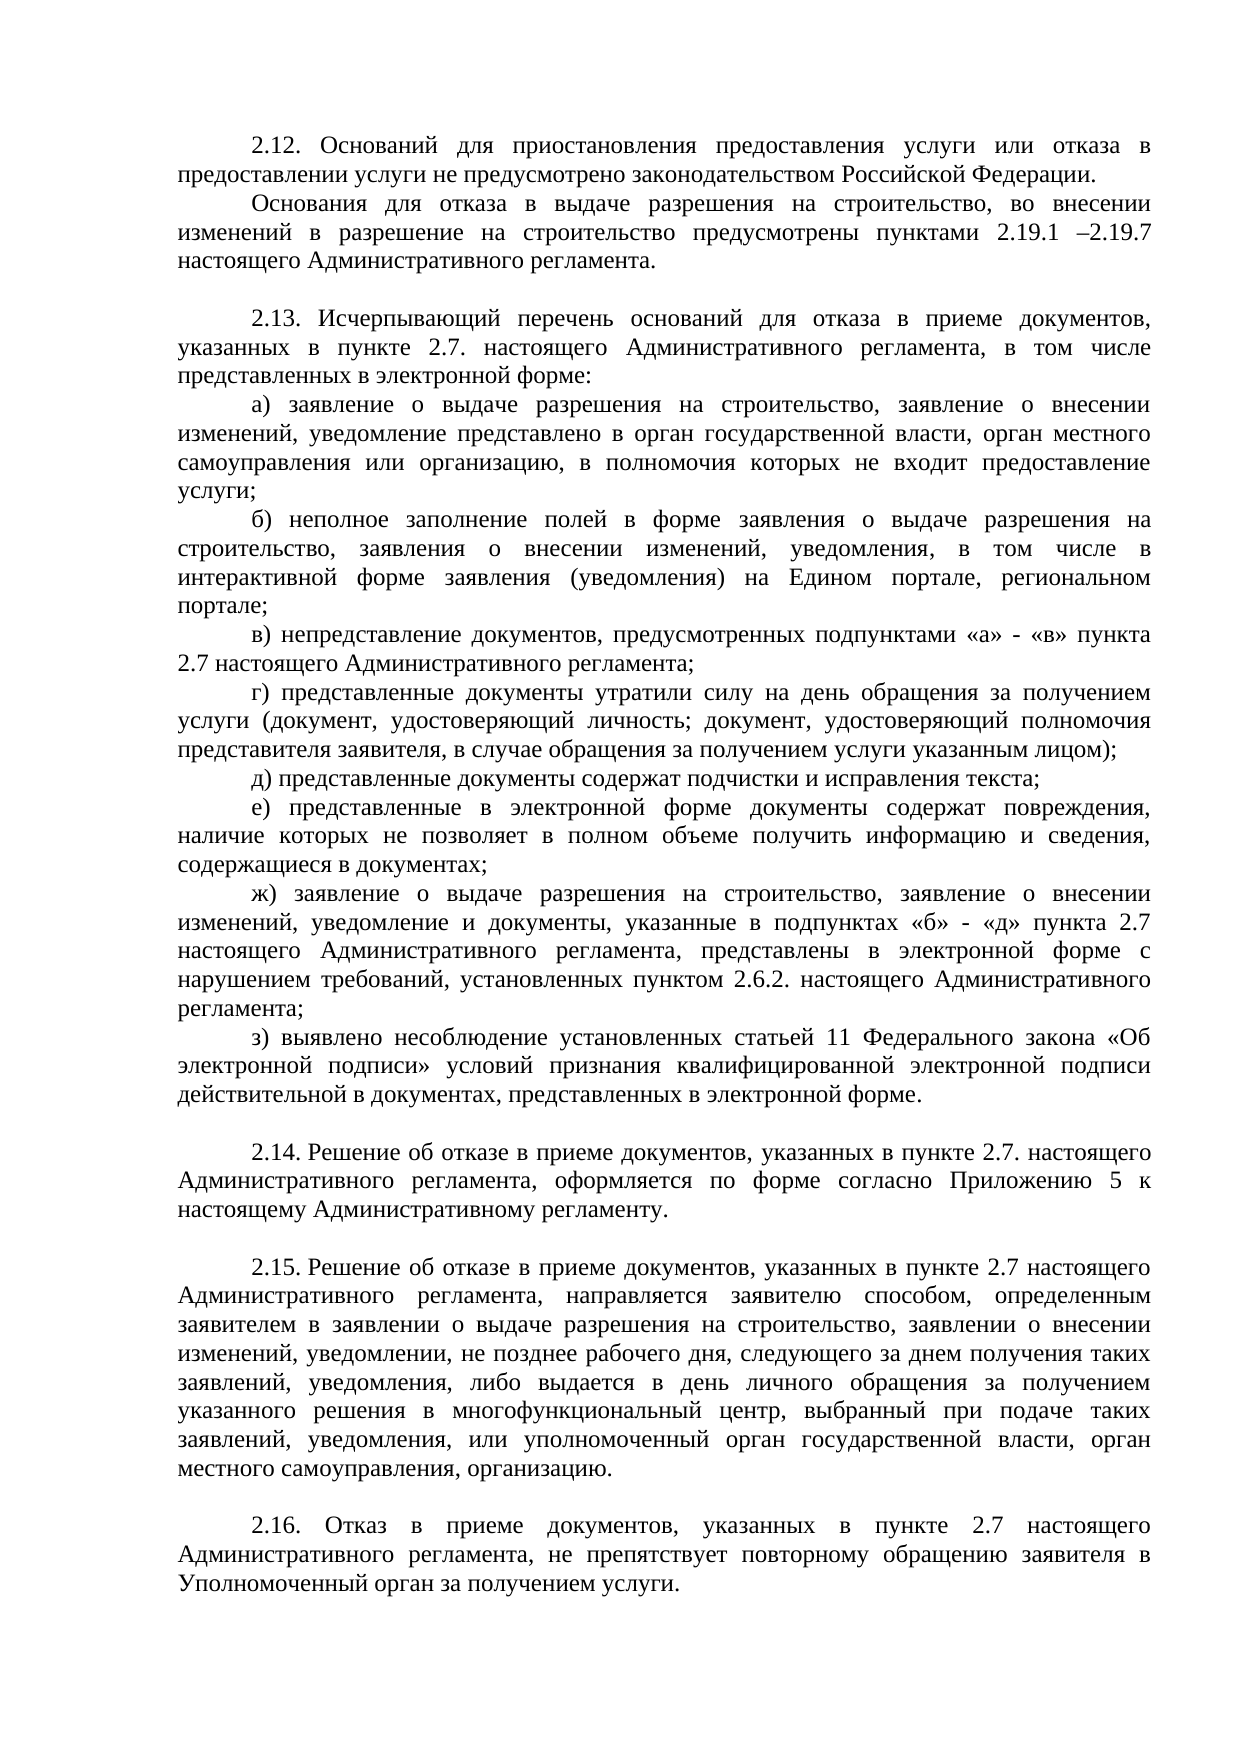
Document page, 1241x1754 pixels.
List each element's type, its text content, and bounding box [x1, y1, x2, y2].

text 2.15. Решение об отказе в приеме документов, указанных в пункте 2.7 настоящего Административного регламента, направляется заявителю способом, определенным заявителем в заявлении о выдаче разрешения на строительство, заявлении о внесении изменений, уведомлении, не позднее рабочего дня, следующего за днем получения таких заявлений, уведомления, либо выдается в день личного обращения за получением указанного решения в многофункциональный центр, выбранный при подаче таких заявлений, уведомления, или уполномоченный орган государственной власти, орган местного самоуправления, организацию. [177, 1252, 1152, 1482]
text 2.14. Решение об отказе в приеме документов, указанных в пункте 2.7. настоящего Административного регламента, оформляется по форме согласно Приложению 5 к настоящему Административному регламенту. [177, 1137, 1152, 1223]
text 2.16. Отказ в приеме документов, указанных в пункте 2.7 настоящего Административного регламента, не препятствует повторному обращению заявителя в Уполномоченный орган за получением услуги. [177, 1511, 1152, 1597]
text ж) заявление о выдаче разрешения на строительство, заявление о внесении изменений, уведомление и документы, указанные в подпунктах «б» - «д» пункта 2.7 настоящего Административного регламента, представлены в электронной форме с нарушением требований, установленных пунктом 2.6.2. настоящего Административного регламента; [177, 878, 1152, 1022]
text Основания для отказа в выдаче разрешения на строительство, во внесении изменений в разрешение на строительство предусмотрены пунктами 2.19.1 –2.19.7 настоящего Административного регламента. [177, 188, 1152, 274]
text 2.13. Исчерпывающий перечень оснований для отказа в приеме документов, указанных в пункте 2.7. настоящего Административного регламента, в том числе представленных в электронной форме: [177, 303, 1152, 389]
text а) заявление о выдаче разрешения на строительство, заявление о внесении изменений, уведомление представлено в орган государственной власти, орган местного самоуправления или организацию, в полномочия которых не входит предоставление услуги; [177, 389, 1152, 504]
text б) неполное заполнение полей в форме заявления о выдаче разрешения на строительство, заявления о внесении изменений, уведомления, в том числе в интерактивной форме заявления (уведомления) на Едином портале, региональном портале; [177, 504, 1152, 619]
text е) представленные в электронной форме документы содержат повреждения, наличие которых не позволяет в полном объеме получить информацию и сведения, содержащиеся в документах; [177, 792, 1152, 878]
text д) представленные документы содержат подчистки и исправления текста; [177, 763, 1152, 792]
text в) непредставление документов, предусмотренных подпунктами «а» - «в» пункта 2.7 настоящего Административного регламента; [177, 619, 1152, 677]
text з) выявлено несоблюдение установленных статьей 11 Федерального закона «Об электронной подписи» условий признания квалифицированной электронной подписи действительной в документах, представленных в электронной форме. [177, 1022, 1152, 1108]
text г) представленные документы утратили силу на день обращения за получением услуги (документ, удостоверяющий личность; документ, удостоверяющий полномочия представителя заявителя, в случае обращения за получением услуги указанным лицом); [177, 677, 1152, 763]
text 2.12. Оснований для приостановления предоставления услуги или отказа в предоставлении услуги не предусмотрено законодательством Российской Федерации. [177, 131, 1152, 188]
